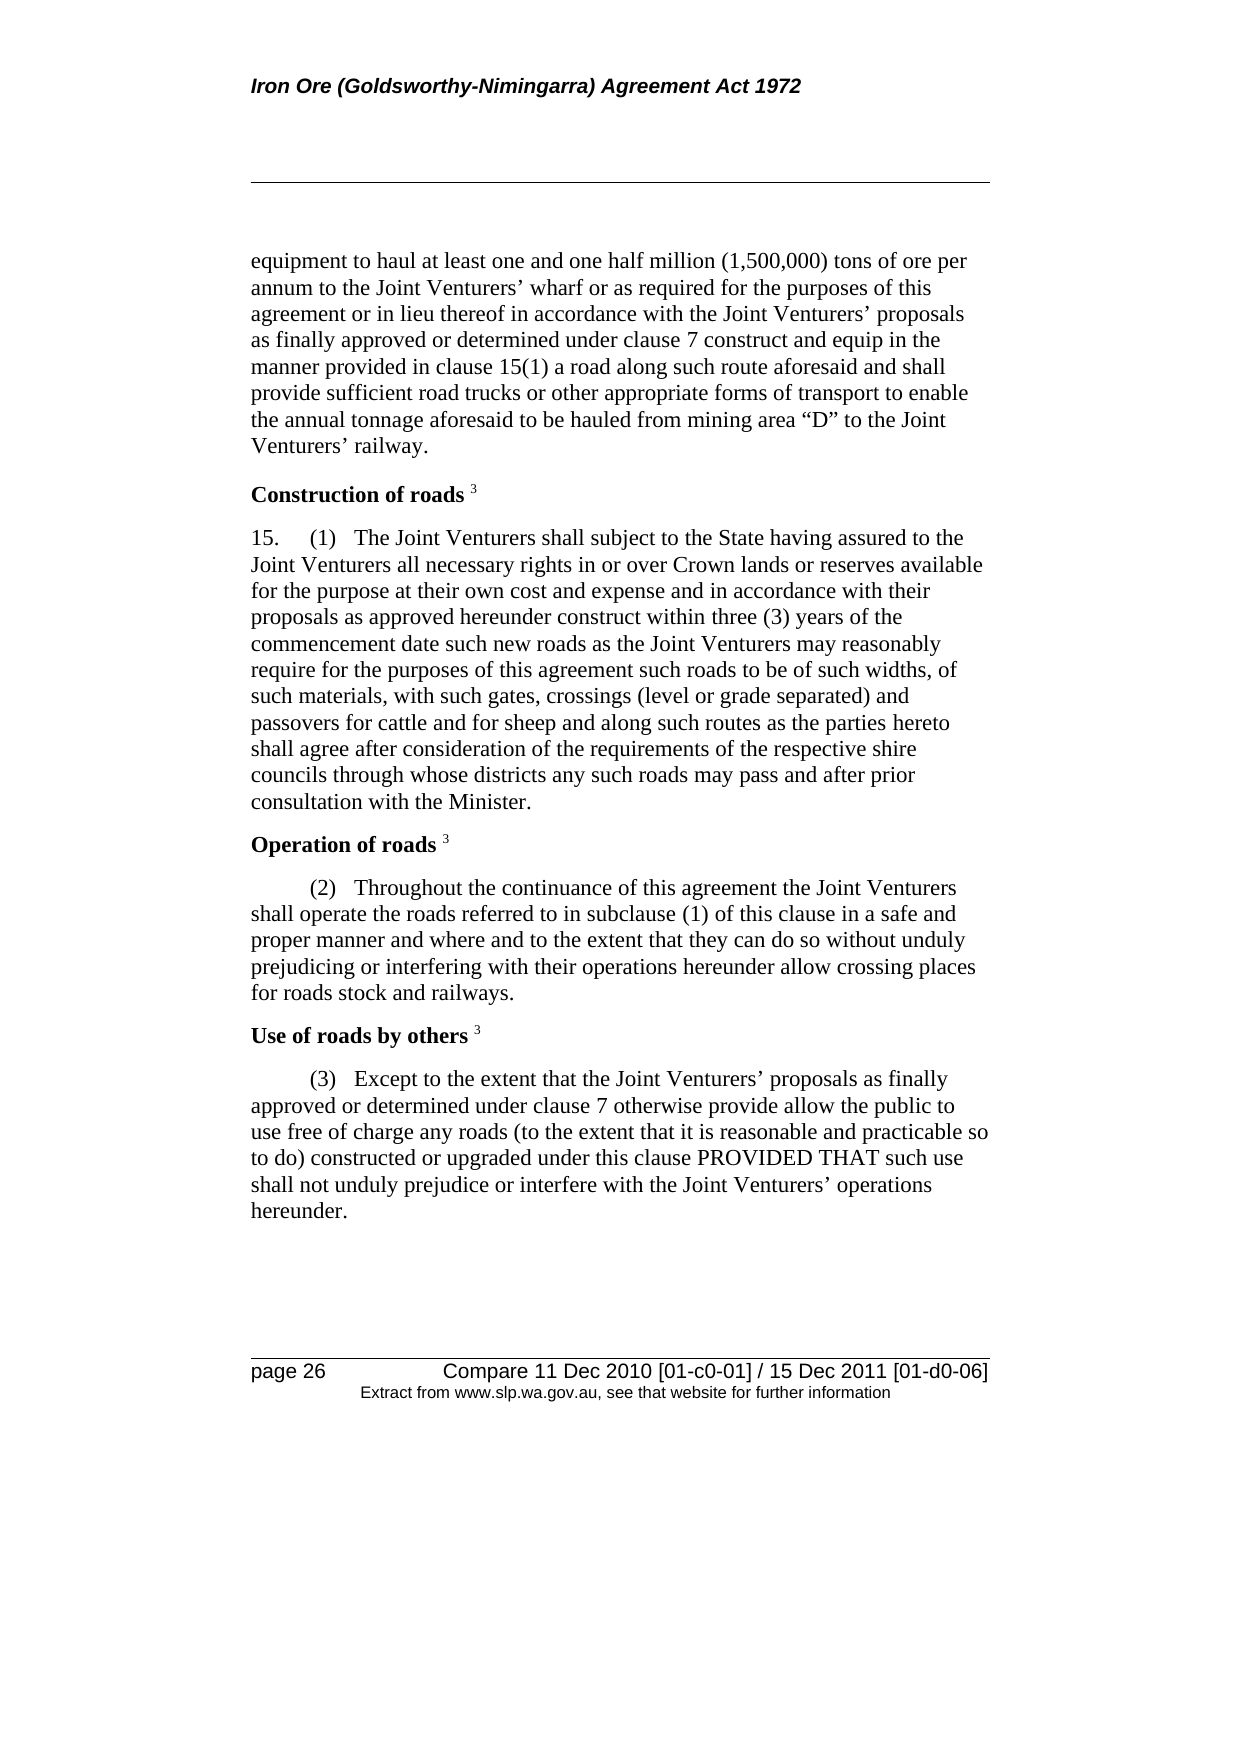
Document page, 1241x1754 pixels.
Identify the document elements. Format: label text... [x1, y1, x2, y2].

text Construction of roads 3 [251, 481, 990, 508]
text (2) Throughout the continuance of this agreement the Joint Venturers shall operate the roads referred to in subclause (1) of this clause in a safe and proper manner and where and to the extent that they can do so without unduly prejudicing or interfering with their operations hereunder allow crossing places for roads stock and railways. [251, 874, 990, 1006]
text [251, 247, 990, 458]
text Use of roads by others 3 [251, 1022, 990, 1049]
text Operation of roads 3 [251, 831, 990, 857]
text (3) Except to the extent that the Joint Venturers’ proposals as finally approved or determined under clause 7 otherwise provide allow the public to use free of charge any roads (to the extent that it is reasonable and practicable so to do) constructed or upgraded under this clause PROVIDED THAT such use shall not unduly prejudice or interfere with the Joint Venturers’ operations hereunder. [251, 1065, 990, 1223]
text 15. (1) The Joint Venturers shall subject to the State having assured to the Joint Venturers all necessary rights in or over Crown lands or reserves available for the purpose at their own cost and expense and in accordance with their proposals as approved hereunder construct within three (3) years of the commencement date such new roads as the Joint Venturers may reasonably require for the purposes of this agreement such roads to be of such widths, of such materials, with such gates, crossings (level or grade separated) and passovers for cattle and for sheep and along such routes as the parties hereto shall agree after consideration of the requirements of the respective shire councils through whose districts any such roads may pass and after prior consultation with the Minister. [251, 524, 990, 814]
